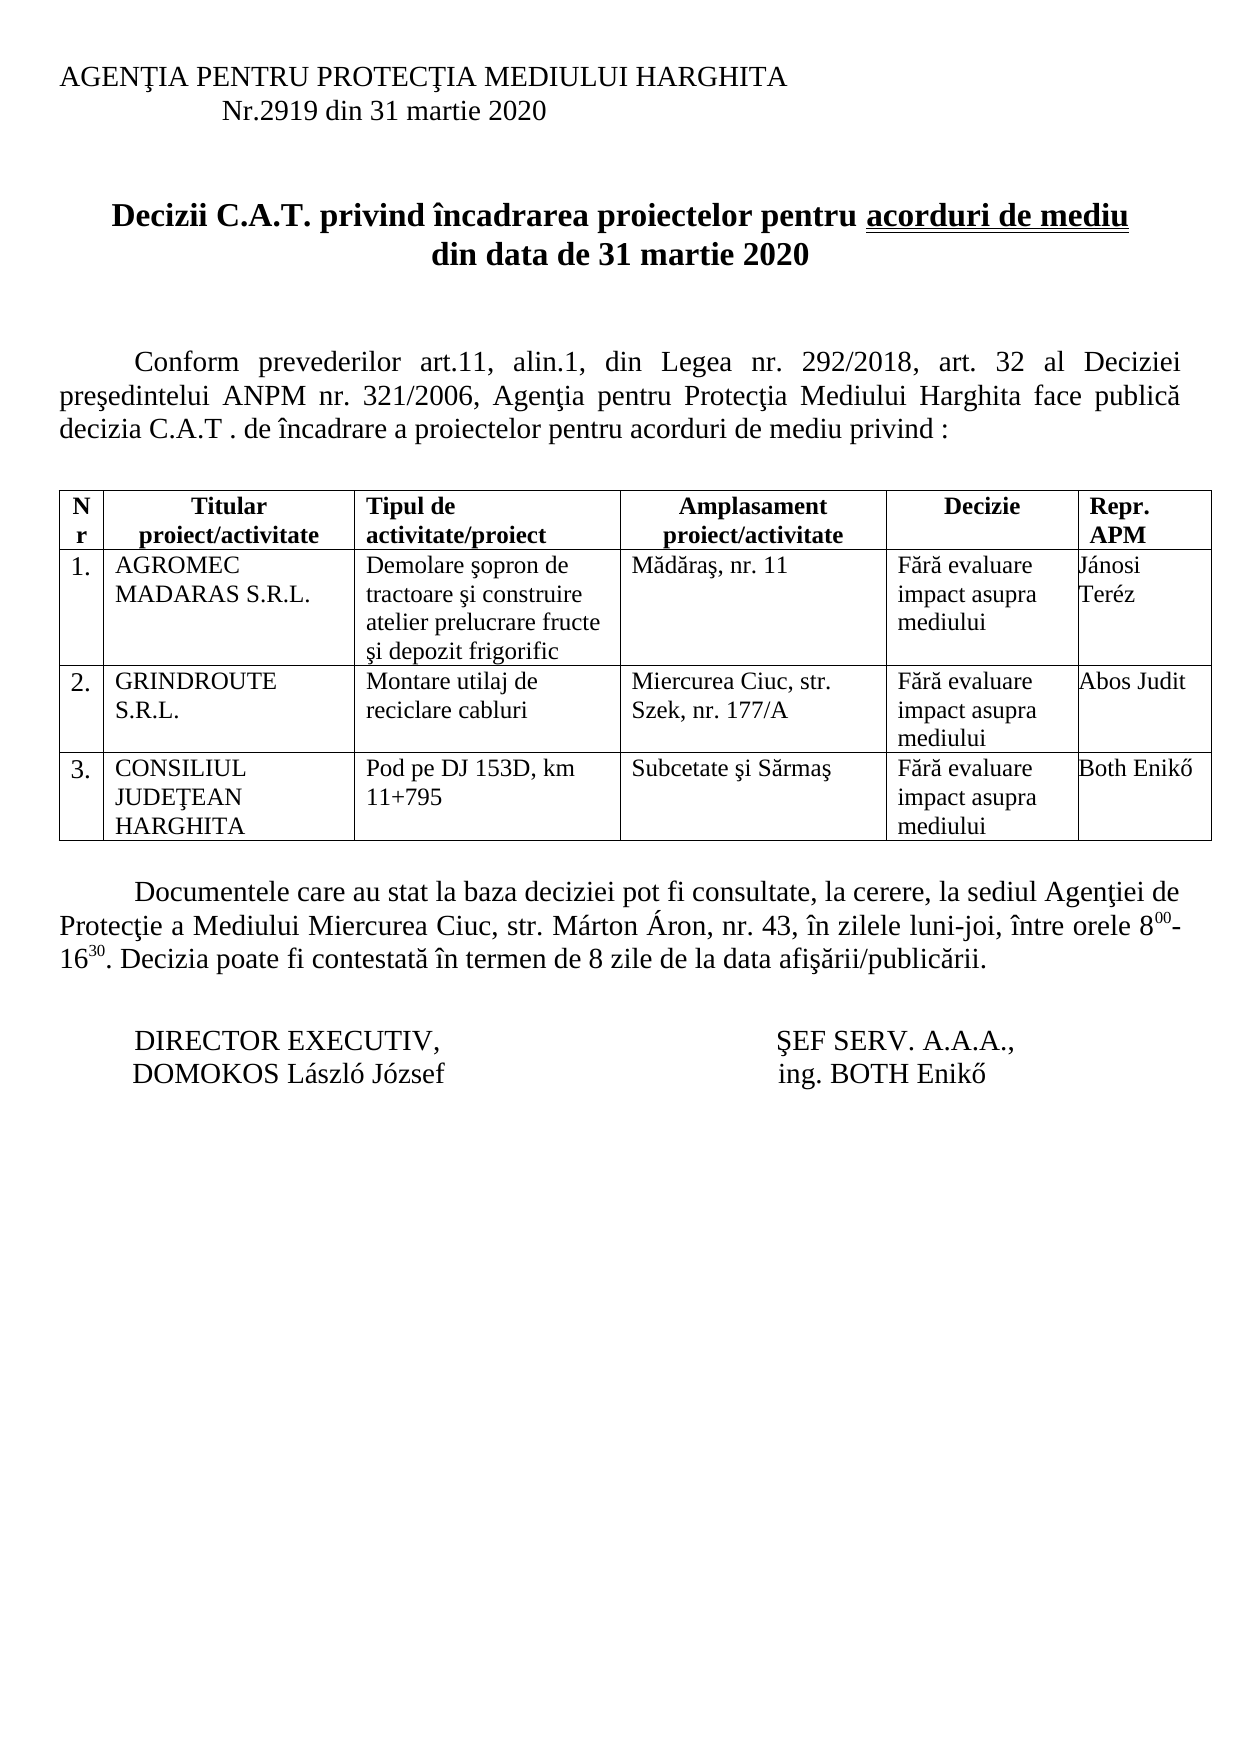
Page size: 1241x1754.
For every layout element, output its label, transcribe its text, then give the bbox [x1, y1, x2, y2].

table_header Titular proiect/activitate [104, 491, 354, 549]
table_cell Abos Judit [1079, 666, 1211, 752]
table_cell Montare utilaj de reciclare cabluri [355, 666, 620, 752]
table_header Tipul de activitate/proiect [355, 491, 620, 549]
table_cell Fără evaluare impact asupra mediului [887, 753, 1078, 839]
table_header Decizie [887, 491, 1078, 549]
table_cell Pod pe DJ 153D, km 11+795 [355, 753, 620, 839]
table_cell Miercurea Ciuc, str. Szek, nr. 177/A [621, 666, 886, 752]
table_cell Subcetate şi Sărmaş [621, 753, 886, 839]
text AGENŢIA PENTRU PROTECŢIA MEDIULUI HARGHITA [59, 59, 1181, 93]
table_cell [60, 753, 103, 839]
table_cell Demolare şopron de tractoare şi construire atelier prelucrare fructe şi depozit frigorific [355, 550, 620, 665]
table_header Amplasament proiect/activitate [621, 491, 886, 549]
table_header Nr [60, 491, 103, 549]
table_header Repr. APM [1079, 491, 1211, 549]
text Documentele care au stat la baza deciziei pot fi consultate, la cerere, la sediul Agenţiei de Protecţie a Mediului Miercurea Ciuc, str. Márton Áron, nr. 43, în zilele luni-joi, între orele 800-1630. Decizia poate fi contestată în termen de 8 zile de la data afişării/publicării. [59, 874, 1181, 975]
table_cell Both Enikő [1079, 753, 1211, 839]
text Domokos László József ing. Both Enikő [59, 1056, 1181, 1090]
table_cell CONSILIUL JUDEŢEAN HARGHITA [104, 753, 354, 839]
table_cell [60, 666, 103, 752]
table_cell AGROMEC MADARAS S.R.L. [104, 550, 354, 665]
text Decizii C.A.T. privind încadrarea proiectelor pentru acorduri de mediu [59, 196, 1181, 234]
text din data de 31 martie 2020 [59, 234, 1181, 272]
table_cell GRINDROUTE S.R.L. [104, 666, 354, 752]
table_cell Fără evaluare impact asupra mediului [887, 550, 1078, 665]
table_cell Fără evaluare impact asupra mediului [887, 666, 1078, 752]
text Conform prevederilor art.11, alin.1, din Legea nr. 292/2018, art. 32 al Deciziei preşedintelui ANPM nr. 321/2006, Agenţia pentru Protecţia Mediului Harghita face publică decizia C.A.T . de încadrare a proiectelor pentru acorduri de mediu privind : [59, 344, 1181, 445]
table_cell Mădăraş, nr. 11 [621, 550, 886, 665]
table_cell Jánosi Teréz [1079, 550, 1211, 665]
text Nr.2919 din 31 martie 2020 [59, 93, 1181, 126]
text DIRECTOR EXECUTIV, ŞEF SERV. A.A.A., [59, 1023, 1181, 1056]
table_cell [60, 550, 103, 665]
